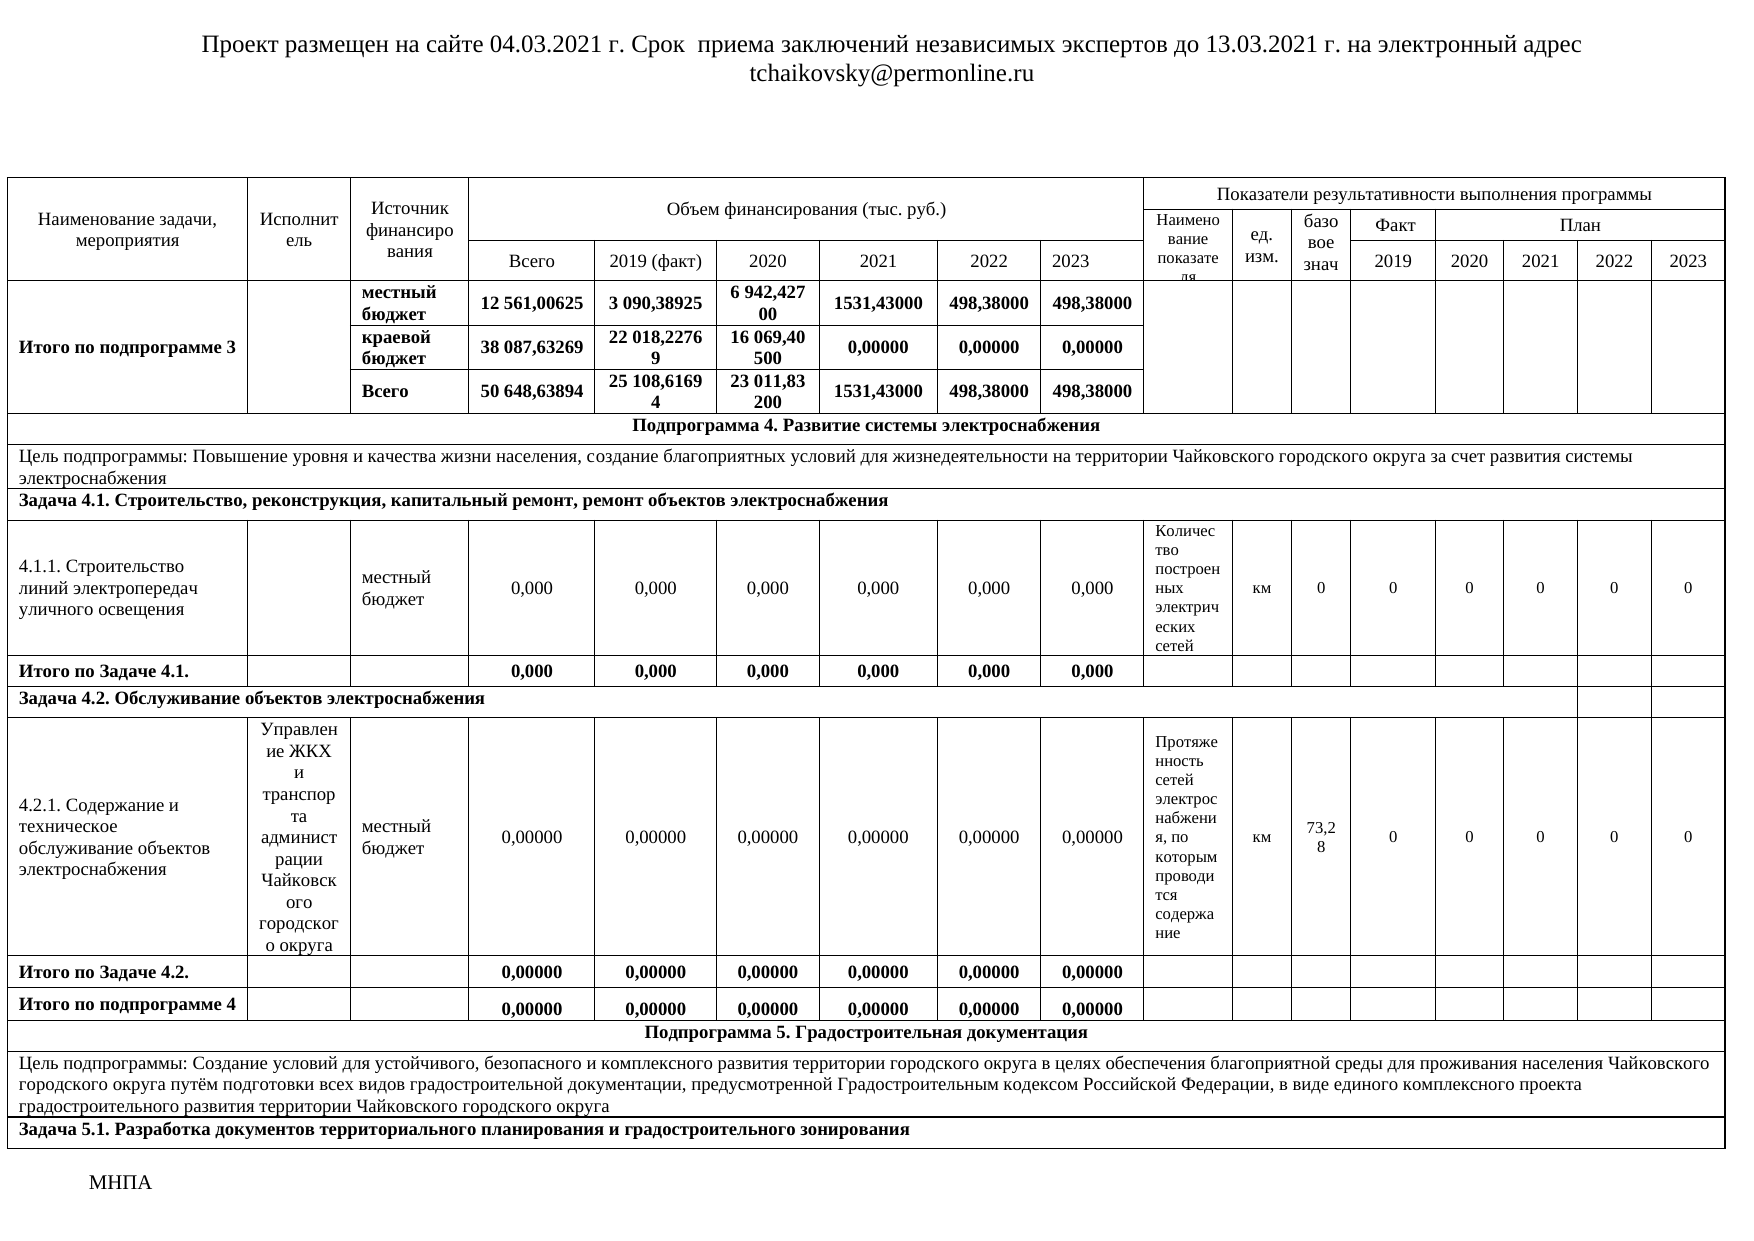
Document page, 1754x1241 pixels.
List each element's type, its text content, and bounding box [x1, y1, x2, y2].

table_cell [1292, 988, 1350, 1019]
table_cell 0 [1652, 521, 1724, 655]
table_cell 0,00000 [820, 956, 937, 987]
table_cell [1292, 281, 1350, 413]
table_cell [1504, 656, 1577, 686]
table_cell [1436, 281, 1503, 413]
table_cell [1578, 687, 1651, 717]
table_cell 2020 [1436, 241, 1503, 280]
table_cell 0,000 [820, 656, 937, 686]
table_cell 0,00000 [469, 956, 594, 987]
table_cell 6 942,42700 [717, 281, 819, 324]
table_cell 2023 [1041, 241, 1143, 280]
table_cell [1351, 988, 1435, 1019]
table_cell 4.2.1. Содержание и техническое обслуживание объектов электроснабжения [8, 718, 247, 955]
table_cell км [1233, 718, 1291, 955]
table_header Наименование задачи, мероприятия [8, 178, 247, 280]
table_cell [1351, 281, 1435, 413]
table_cell 2021 [820, 241, 937, 280]
table_cell [1436, 656, 1503, 686]
table_cell Цель подпрограммы: Создание условий для устойчивого, безопасного и комплексного развития территории городского округа в целях обеспечения благоприятной среды для проживания населения Чайковского городского округа путём подготовки всех видов градостроительной документации, предусмотренной Градостроительным кодексом Российской Федерации, в виде единого комплексного проекта градостроительного развития территории Чайковского городского округа [8, 1052, 1724, 1116]
table_cell [1652, 281, 1724, 413]
table_cell 0,000 [938, 521, 1040, 655]
table_cell Факт [1351, 210, 1435, 240]
table_cell Итого по Задаче 4.1. [8, 656, 247, 686]
table_cell [1578, 988, 1651, 1019]
table_cell [1436, 988, 1503, 1019]
table_cell Задача 5.1. Разработка документов территориального планирования и градостроительного зонирования [8, 1118, 1724, 1148]
table_cell 2019 [1351, 241, 1435, 280]
table_cell [1504, 281, 1577, 413]
table_cell Итого по подпрограмме 4 [8, 988, 247, 1019]
table_cell 0,00000 [820, 988, 937, 1019]
table_cell 2021 [1504, 241, 1577, 280]
table_cell 23 011,83200 [717, 370, 819, 413]
table_cell [351, 656, 468, 686]
table_cell 0,000 [717, 656, 819, 686]
table_cell 0 [1578, 521, 1651, 655]
table_cell [1578, 656, 1651, 686]
table_cell 0,000 [717, 521, 819, 655]
table_cell местный бюджет [351, 718, 468, 955]
table_cell 0 [1504, 718, 1577, 955]
table_cell 2019 (факт) [595, 241, 716, 280]
table_cell [248, 281, 350, 413]
table_cell 0,000 [469, 521, 594, 655]
table_cell 0,00000 [820, 326, 937, 369]
table_cell 0,00000 [469, 718, 594, 955]
table_cell 0,000 [595, 656, 716, 686]
table_cell Итого по Задаче 4.2. [8, 956, 247, 987]
table_cell Задача 4.1. Строительство, реконструкция, капитальный ремонт, ремонт объектов электроснабжения [8, 489, 1724, 519]
table_cell [1436, 956, 1503, 987]
table_cell [248, 956, 350, 987]
table_cell 0,00000 [717, 988, 819, 1019]
table_cell Наименование показателя [1144, 210, 1232, 280]
table_header Объем финансирования (тыс. руб.) [469, 178, 1143, 240]
table_cell базовое значение [1292, 210, 1350, 280]
table_header Источник финансирования [351, 178, 468, 280]
table_cell краевой бюджет [351, 326, 468, 369]
table_cell 2022 [938, 241, 1040, 280]
table_cell местный бюджет [351, 521, 468, 655]
table_cell [1144, 656, 1232, 686]
table_cell км [1233, 521, 1291, 655]
table_cell Подпрограмма 4. Развитие системы электроснабжения [8, 414, 1724, 444]
table_header Исполнитель [248, 178, 350, 280]
table_cell ед. изм. [1233, 210, 1291, 280]
table_cell План [1436, 210, 1724, 240]
table_cell [1504, 956, 1577, 987]
table_cell [1292, 956, 1350, 987]
table_cell 0 [1351, 521, 1435, 655]
table_cell 0,00000 [1041, 718, 1143, 955]
table_cell [1233, 281, 1291, 413]
table_cell [1504, 988, 1577, 1019]
table_cell 498,38000 [938, 281, 1040, 324]
table_cell [351, 956, 468, 987]
table_cell 0,000 [820, 521, 937, 655]
table_cell 0,00000 [595, 988, 716, 1019]
table_cell 0,000 [1041, 656, 1143, 686]
table_cell 0 [1652, 718, 1724, 955]
table_cell Цель подпрограммы: Повышение уровня и качества жизни населения, создание благоприятных условий для жизнедеятельности на территории Чайковского городского округа за счет развития системы электроснабжения [8, 445, 1724, 488]
table_cell 0,00000 [595, 718, 716, 955]
table_cell [1351, 956, 1435, 987]
table_cell 0,00000 [717, 956, 819, 987]
table_cell [1144, 956, 1232, 987]
table_cell 0,00000 [938, 718, 1040, 955]
table_cell 38 087,63269 [469, 326, 594, 369]
table_cell 4.1.1. Строительство линий электропередач уличного освещения [8, 521, 247, 655]
table_cell [248, 988, 350, 1019]
table_cell 12 561,00625 [469, 281, 594, 324]
table_cell [248, 521, 350, 655]
table_cell Протяженность сетей электроснабжения, по которым проводится содержание [1144, 718, 1232, 955]
table_cell [1652, 956, 1724, 987]
table_cell [248, 656, 350, 686]
table_cell 0 [1292, 521, 1350, 655]
table_cell [1233, 656, 1291, 686]
table_cell 0,00000 [1041, 326, 1143, 369]
table_cell 498,38000 [938, 370, 1040, 413]
table_cell 0,00000 [938, 988, 1040, 1019]
table_header Показатели результативности выполнения программы [1144, 178, 1724, 208]
table_cell Количество построенных электрических сетей [1144, 521, 1232, 655]
table_cell 16 069,40500 [717, 326, 819, 369]
table_cell 0,000 [595, 521, 716, 655]
table_cell 0 [1351, 718, 1435, 955]
table_cell Задача 4.2. Обслуживание объектов электроснабжения [8, 687, 1577, 717]
table_cell 2022 [1578, 241, 1651, 280]
table_cell Всего [351, 370, 468, 413]
table_cell [1233, 956, 1291, 987]
table_cell 0,00000 [469, 988, 594, 1019]
table_cell 2023 [1652, 241, 1724, 280]
table_cell [1652, 656, 1724, 686]
table_cell 0,00000 [717, 718, 819, 955]
table_cell 25 108,61694 [595, 370, 716, 413]
table_cell [1292, 656, 1350, 686]
table_cell 498,38000 [1041, 281, 1143, 324]
table_cell 0,00000 [820, 718, 937, 955]
table_cell 1531,43000 [820, 281, 937, 324]
table_cell [1144, 281, 1232, 413]
table_cell 0,000 [1041, 521, 1143, 655]
table_cell 0 [1436, 521, 1503, 655]
table_cell 0,00000 [595, 956, 716, 987]
table_cell 0,00000 [1041, 988, 1143, 1019]
table_cell 2020 [717, 241, 819, 280]
table_cell Управление ЖКХ и транспорта администрации Чайковского городского округа [248, 718, 350, 955]
table_cell 1531,43000 [820, 370, 937, 413]
table_cell [1144, 988, 1232, 1019]
table_cell [351, 988, 468, 1019]
table_cell 498,38000 [1041, 370, 1143, 413]
table_cell 0,00000 [938, 956, 1040, 987]
table_cell [1652, 988, 1724, 1019]
table_cell Итого по подпрограмме 3 [8, 281, 247, 413]
table_cell 73,28 [1292, 718, 1350, 955]
table_cell 0 [1504, 521, 1577, 655]
table_cell 3 090,38925 [595, 281, 716, 324]
table_cell [1652, 687, 1724, 717]
table_cell [1578, 956, 1651, 987]
table_cell Всего [469, 241, 594, 280]
table_cell 0,000 [469, 656, 594, 686]
table_cell 50 648,63894 [469, 370, 594, 413]
table_cell [1351, 656, 1435, 686]
table_cell 0 [1436, 718, 1503, 955]
table_cell [1578, 281, 1651, 413]
table_cell 0 [1578, 718, 1651, 955]
table_cell 0,00000 [938, 326, 1040, 369]
table_cell 22 018,22769 [595, 326, 716, 369]
table_cell Подпрограмма 5. Градостроительная документация [8, 1021, 1724, 1051]
table_cell местный бюджет [351, 281, 468, 324]
table_cell 0,00000 [1041, 956, 1143, 987]
table_cell 0,000 [938, 656, 1040, 686]
table_cell [1233, 988, 1291, 1019]
